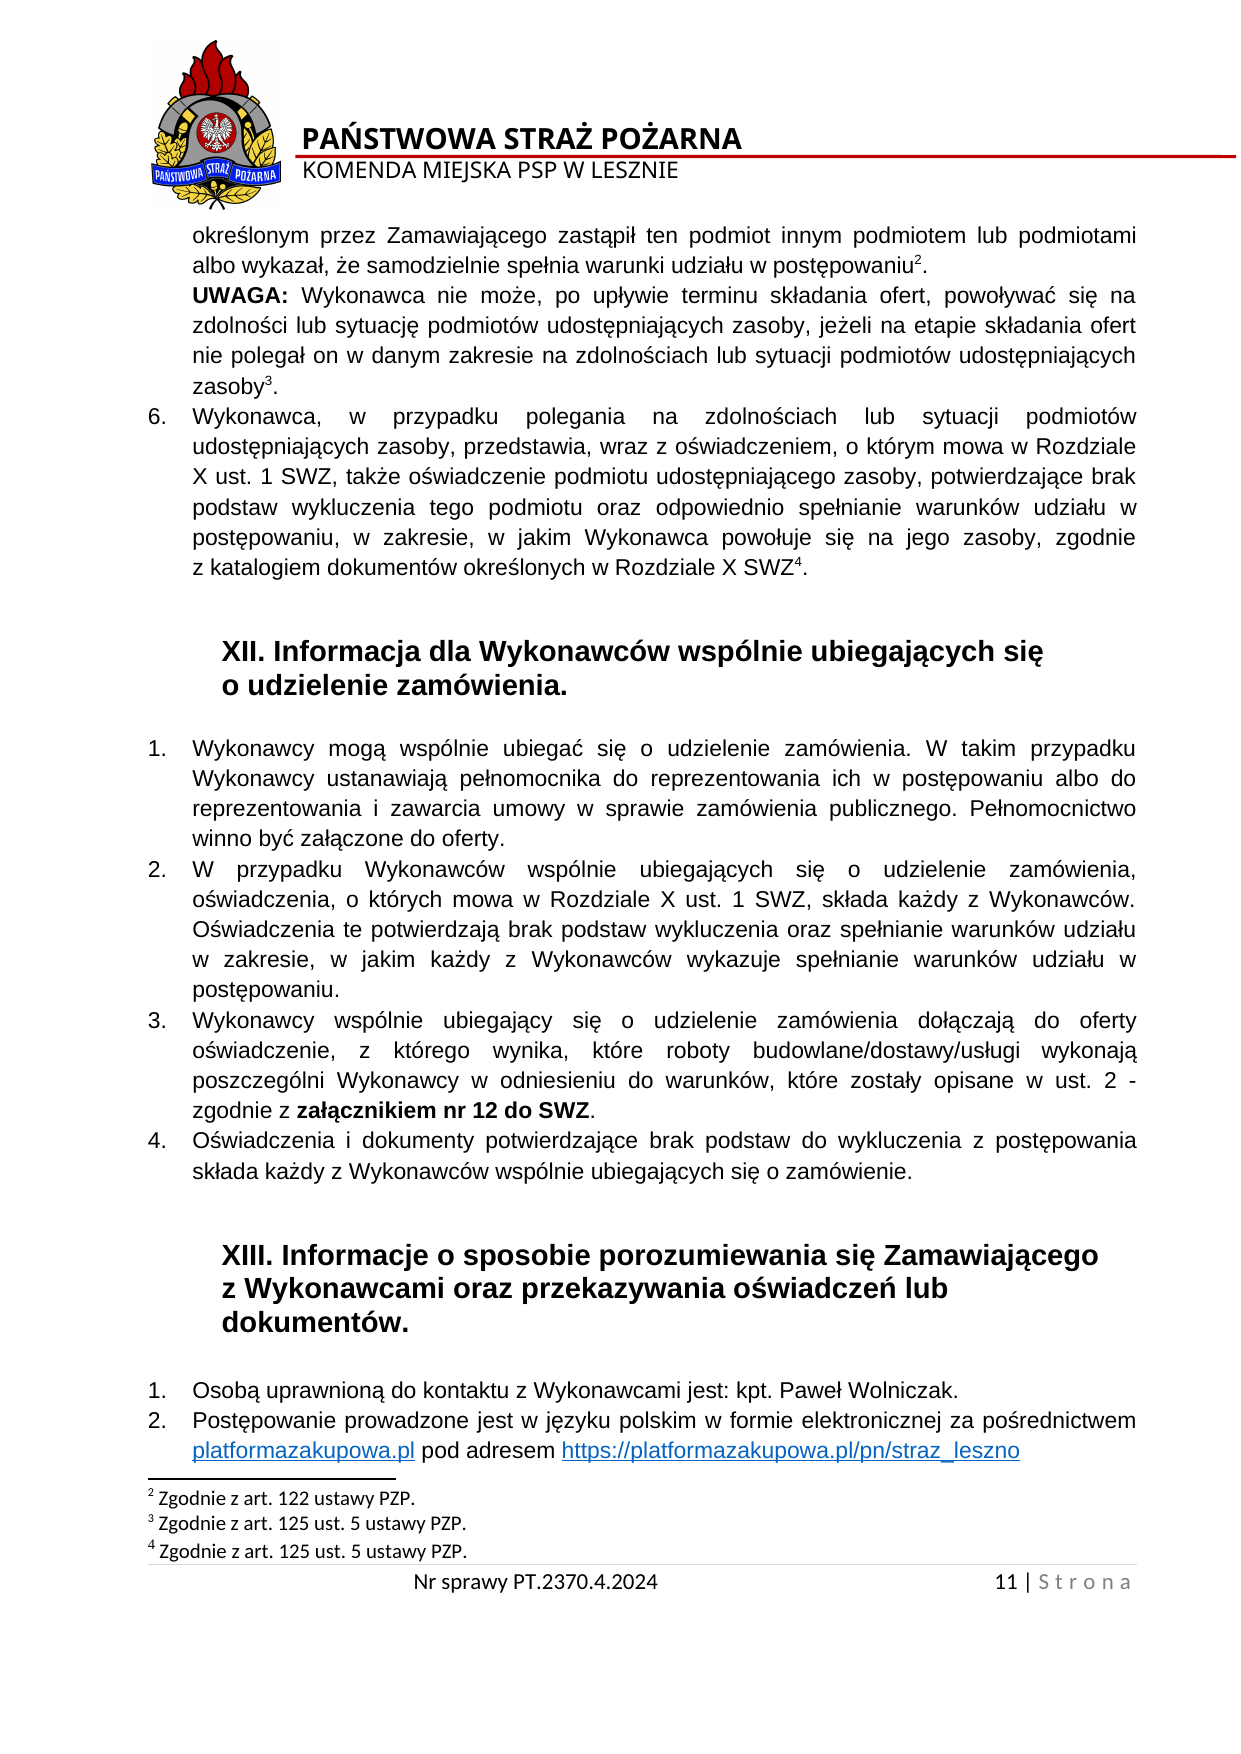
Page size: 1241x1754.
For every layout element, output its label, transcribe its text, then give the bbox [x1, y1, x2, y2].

list Wykonawca, w przypadku polegania na zdolnościach lub sytuacji podmiotów udostępniających zasoby, przedstawia, wraz z oświadczeniem, o którym mowa w Rozdziale X ust. 1 SWZ, także oświadczenie podmiotu udostępniającego zasoby, potwierdzające brak podstaw wykluczenia tego podmiotu oraz odpowiednio spełnianie warunków udziału w postępowaniu, w zakresie, w jakim Wykonawca powołuje się na jego zasoby, zgodnie z katalogiem dokumentów określonych w Rozdziale X SWZ. [148, 403, 1137, 580]
subtitle XIII. Informacje o sposobie porozumiewania się Zamawiającego z Wykonawcami oraz przekazywania oświadczeń lub dokumentów. [221, 1238, 1137, 1338]
picture [151, 40, 281, 210]
list Osobą uprawnioną do kontaktu z Wykonawcami jest: kpt. Paweł Wolniczak. [148, 1377, 1137, 1403]
list Wykonawcy wspólnie ubiegający się o udzielenie zamówienia dołączają do oferty oświadczenie, z którego wynika, które roboty budowlane/dostawy/usługi wykonają poszczególni Wykonawcy w odniesieniu do warunków, które zostały opisane w ust. 2 - zgodnie z załącznikiem nr 12 do SWZ. [148, 1007, 1137, 1123]
list Oświadczenia i dokumenty potwierdzające brak podstaw do wykluczenia z postępowania składa każdy z Wykonawców wspólnie ubiegających się o zamówienie. [148, 1127, 1137, 1184]
text UWAGA: Wykonawca nie może, po upływie terminu składania ofert, powoływać się na zdolności lub sytuację podmiotów udostępniających zasoby, jeżeli na etapie składania ofert nie polegał on w danym zakresie na zdolnościach lub sytuacji podmiotów udostępniających zasoby. [192, 282, 1137, 399]
list Postępowanie prowadzone jest w języku polskim w formie elektronicznej za pośrednictwem platformazakupowa.pl pod adresem https://platformazakupowa.pl/pn/straz_leszno [148, 1407, 1137, 1464]
list W przypadku Wykonawców wspólnie ubiegających się o udzielenie zamówienia, oświadczenia, o których mowa w Rozdziale X ust. 1 SWZ, składa każdy z Wykonawców. Oświadczenia te potwierdzają brak podstaw wykluczenia oraz spełnianie warunków udziału w zakresie, w jakim każdy z Wykonawców wykazuje spełnianie warunków udziału w postępowaniu. [148, 856, 1137, 1003]
subtitle XII. Informacja dla Wykonawców wspólnie ubiegających się o udzielenie zamówienia. [221, 634, 1137, 735]
list Wykonawcy mogą wspólnie ubiegać się o udzielenie zamówienia. W takim przypadku Wykonawcy ustanawiają pełnomocnika do reprezentowania ich w postępowaniu albo do reprezentowania i zawarcia umowy w sprawie zamówienia publicznego. Pełnomocnictwo winno być załączone do oferty. [148, 735, 1137, 852]
